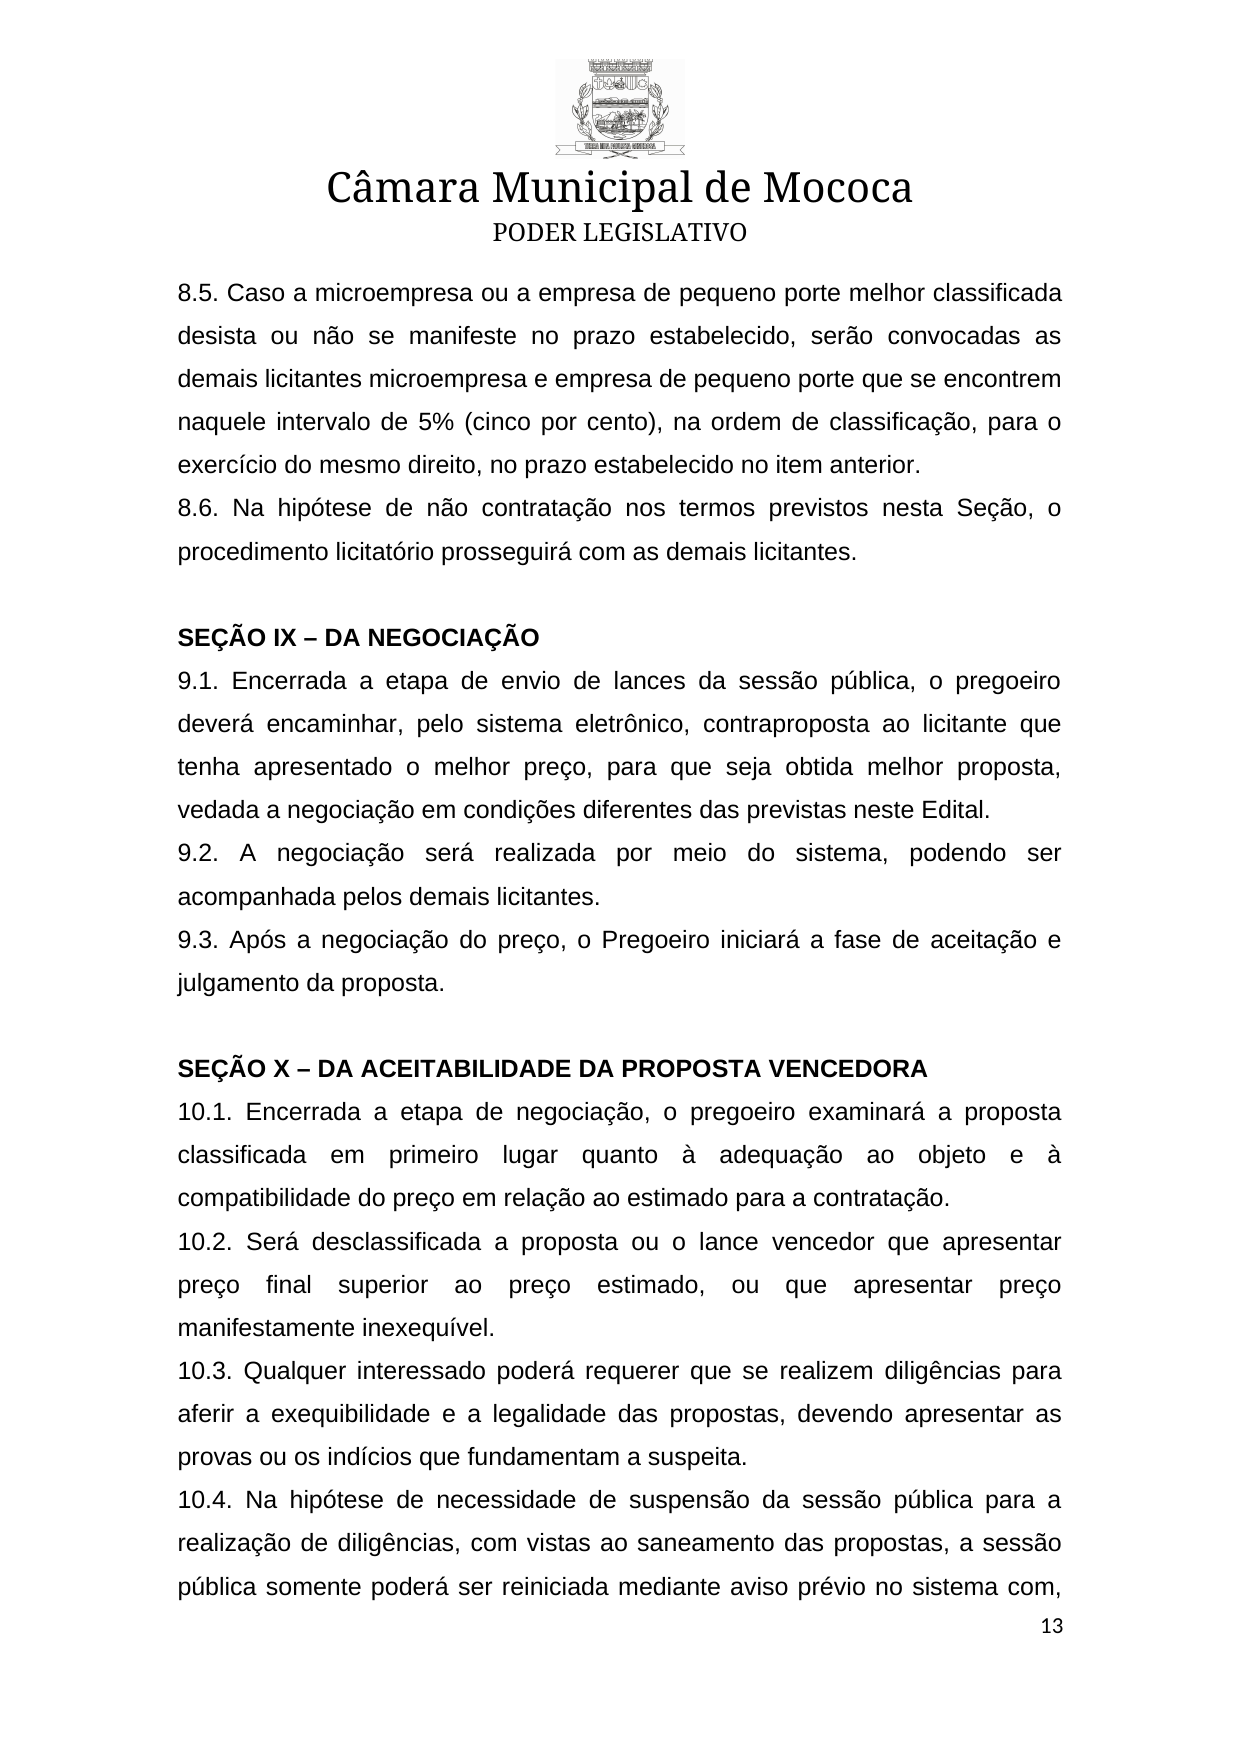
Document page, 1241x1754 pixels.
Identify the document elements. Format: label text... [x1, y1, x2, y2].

text SEÇÃO IX – DA NEGOCIAÇÃO [177, 623, 1063, 651]
text 9.2. A negociação será realizada por meio do sistema, podendo ser acompanhada pelos demais licitantes. [177, 838, 1063, 910]
text 10.2. Será desclassificada a proposta ou o lance vencedor que apresentar preço final superior ao preço estimado, ou que apresentar preço manifestamente inexequível. [177, 1226, 1063, 1341]
text 10.1. Encerrada a etapa de negociação, o pregoeiro examinará a proposta classificada em primeiro lugar quanto à adequação ao objeto e à compatibilidade do preço em relação ao estimado para a contratação. [177, 1097, 1063, 1212]
text 10.3. Qualquer interessado poderá requerer que se realizem diligências para aferir a exequibilidade e a legalidade das propostas, devendo apresentar as provas ou os indícios que fundamentam a suspeita. [177, 1356, 1063, 1471]
text 9.1. Encerrada a etapa de envio de lances da sessão pública, o pregoeiro deverá encaminhar, pelo sistema eletrônico, contraproposta ao licitante que tenha apresentado o melhor preço, para que seja obtida melhor proposta, vedada a negociação em condições diferentes das previstas neste Edital. [177, 666, 1063, 824]
text 9.3. Após a negociação do preço, o Pregoeiro iniciará a fase de aceitação e julgamento da proposta. [177, 924, 1063, 996]
picture [555, 59, 685, 159]
text 8.6. Na hipótese de não contratação nos termos previstos nesta Seção, o procedimento licitatório prosseguirá com as demais licitantes. [177, 493, 1063, 565]
text 8.5. Caso a microempresa ou a empresa de pequeno porte melhor classificada desista ou não se manifeste no prazo estabelecido, serão convocadas as demais licitantes microempresa e empresa de pequeno porte que se encontrem naquele intervalo de 5% (cinco por cento), na ordem de classificação, para o exercício do mesmo direito, no prazo estabelecido no item anterior. [177, 278, 1063, 479]
text SEÇÃO X – DA ACEITABILIDADE DA PROPOSTA VENCEDORA [177, 1054, 1063, 1083]
